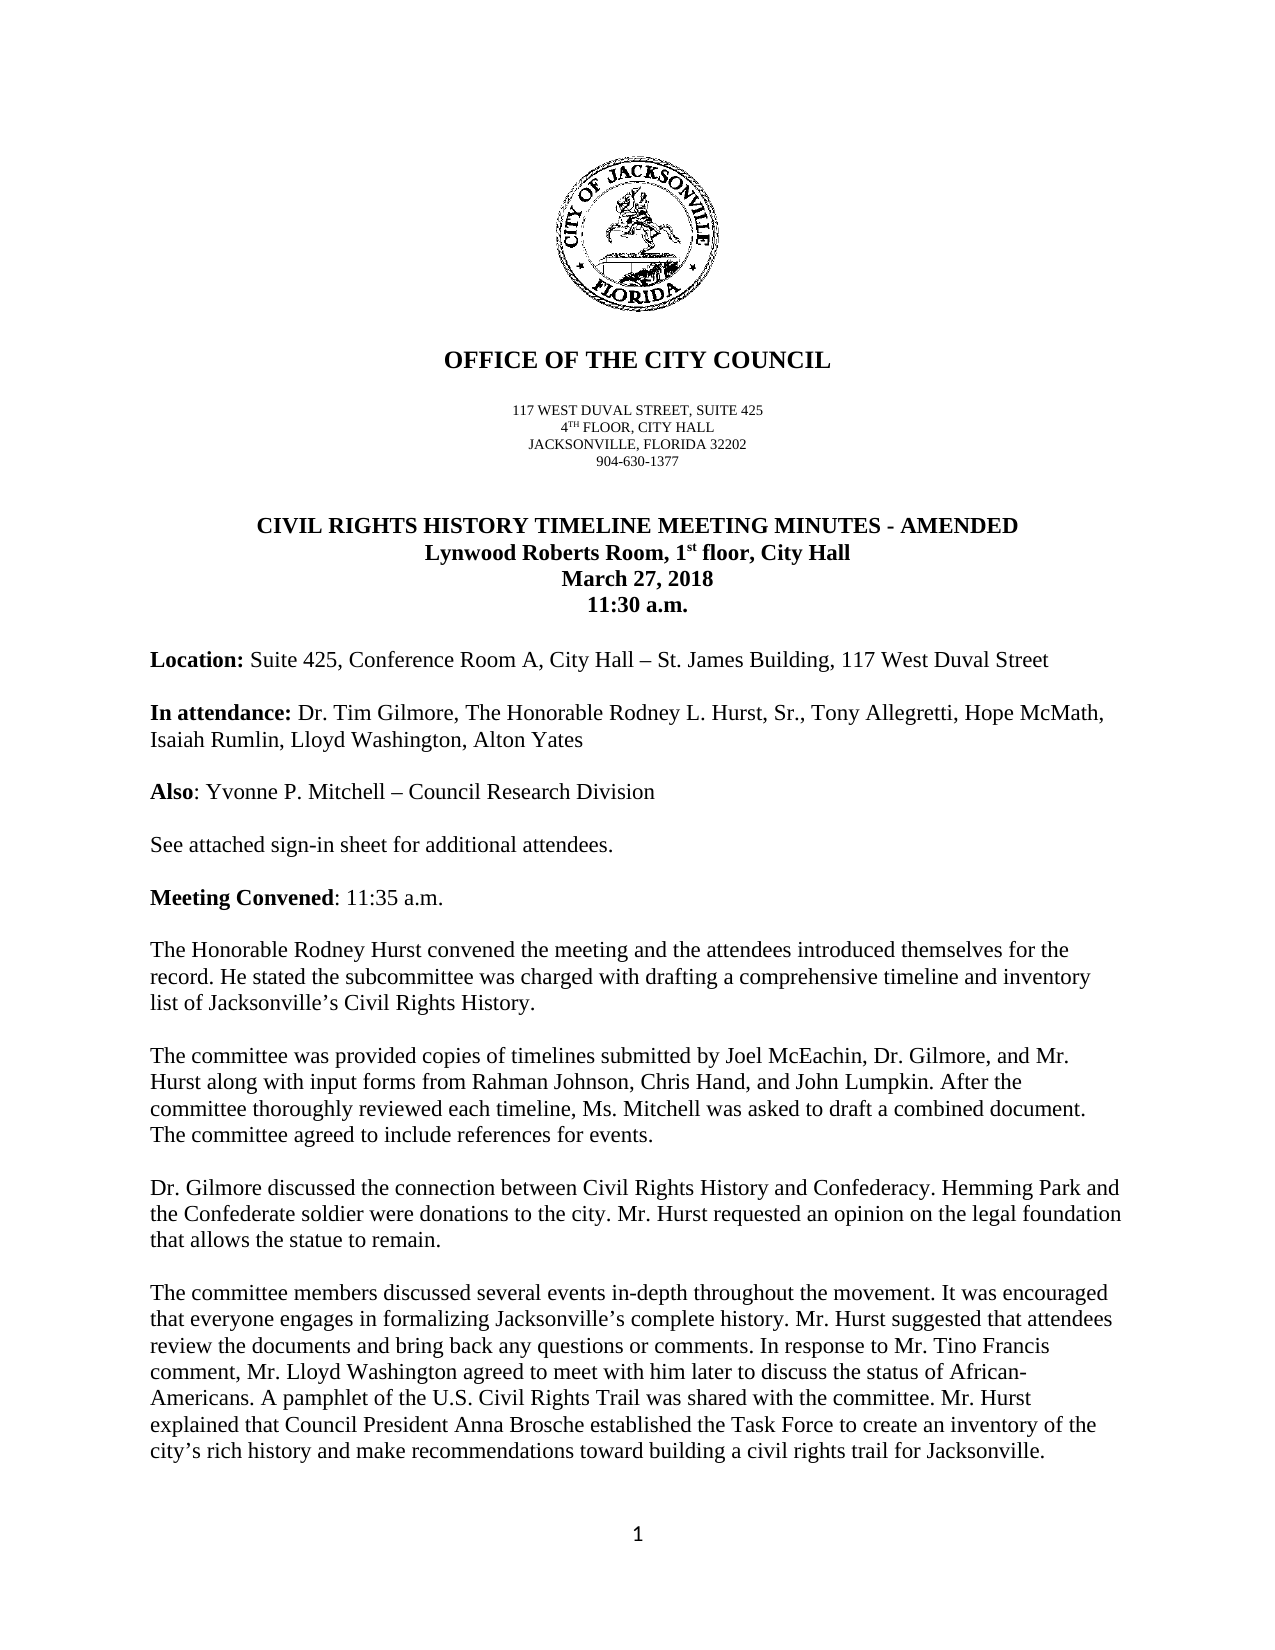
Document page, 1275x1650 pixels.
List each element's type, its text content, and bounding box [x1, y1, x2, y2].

text 117 WEST DUVAL STREET, SUITE 425 [150, 402, 1125, 419]
text See attached sign-in sheet for additional attendees. [150, 831, 1125, 857]
picture [554, 154, 721, 313]
text Location: Suite 425, Conference Room A, City Hall – St. James Building, 117 West Duval Street [150, 647, 1125, 673]
text The committee members discussed several events in-depth throughout the movement. It was encouraged that everyone engages in formalizing Jacksonville’s complete history. Mr. Hurst suggested that attendees review the documents and bring back any questions or comments. In response to Mr. Tino Francis comment, Mr. Lloyd Washington agreed to meet with him later to discuss the status of African-Americans. A pamphlet of the U.S. Civil Rights Trail was shared with the committee. Mr. Hurst explained that Council President Anna Brosche established the Task Force to create an inventory of the city’s rich history and make recommendations toward building a civil rights trail for Jacksonville. [150, 1279, 1125, 1463]
text Dr. Gilmore discussed the connection between Civil Rights History and Confederacy. Hemming Park and the Confederate soldier were donations to the city. Mr. Hurst requested an opinion on the legal foundation that allows the statue to remain. [150, 1174, 1125, 1253]
text 11:30 a.m. [150, 591, 1125, 618]
text 904-630-1377 [150, 452, 1125, 469]
text OFFICE OF THE CITY COUNCIL [150, 345, 1125, 373]
text March 27, 2018 [150, 565, 1125, 591]
text Lynwood Roberts Room, 1st floor, City Hall [150, 539, 1125, 565]
text Meeting Convened: 11:35 a.m. [150, 884, 1125, 910]
text JACKSONVILLE, FLORIDA 32202 [150, 436, 1125, 452]
text CIVIL RIGHTS HISTORY TIMELINE MEETING MINUTES - AMENDED [150, 512, 1125, 539]
text The Honorable Rodney Hurst convened the meeting and the attendees introduced themselves for the record. He stated the subcommittee was charged with drafting a comprehensive timeline and inventory list of Jacksonville’s Civil Rights History. [150, 936, 1125, 1016]
text 4TH FLOOR, CITY HALL [150, 419, 1125, 436]
text The committee was provided copies of timelines submitted by Joel McEachin, Dr. Gilmore, and Mr. Hurst along with input forms from Rahman Johnson, Chris Hand, and John Lumpkin. After the committee thoroughly reviewed each timeline, Ms. Mitchell was asked to draft a combined document. The committee agreed to include references for events. [150, 1042, 1125, 1147]
text Also: Yvonne P. Mitchell – Council Research Division [150, 778, 1125, 805]
text In attendance: Dr. Tim Gilmore, The Honorable Rodney L. Hurst, Sr., Tony Allegretti, Hope McMath, Isaiah Rumlin, Lloyd Washington, Alton Yates [150, 699, 1125, 752]
